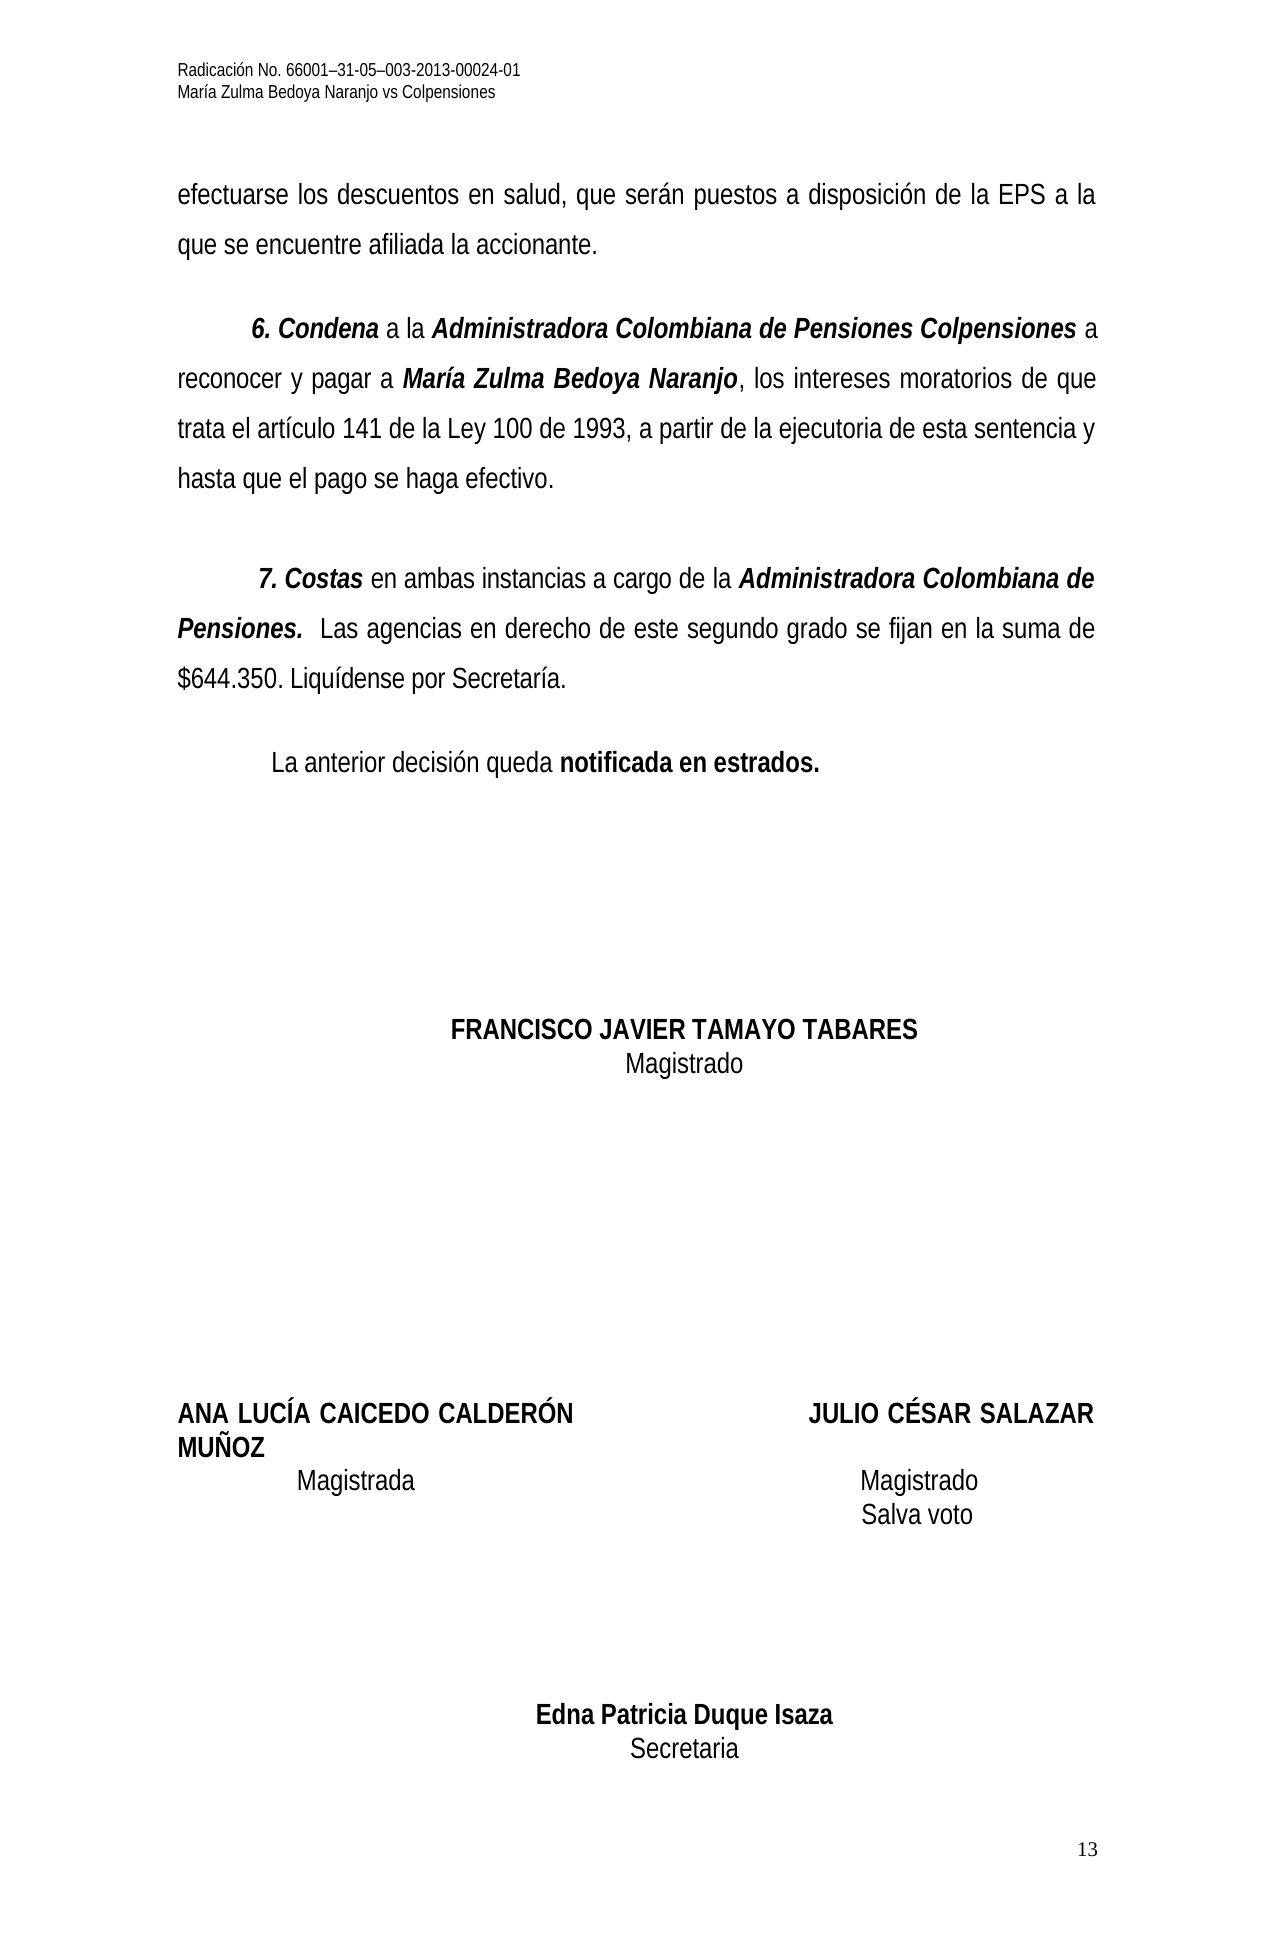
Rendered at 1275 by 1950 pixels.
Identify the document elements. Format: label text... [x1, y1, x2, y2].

text Salva voto [177, 1497, 1098, 1530]
text 7. Costas en ambas instancias a cargo de la Administradora Colombiana de Pensiones. Las agencias en derecho de este segundo grado se fijan en la suma de $644.350. Liquídense por Secretaría. [177, 561, 1098, 695]
text FRANCISCO JAVIER TAMAYO TABARES [177, 1012, 1098, 1046]
text ANA LUCÍA CAICEDO CALDERÓN JULIO CÉSAR SALAZAR MUÑOZ [177, 1397, 1098, 1463]
text Edna Patricia Duque Isaza [177, 1697, 1098, 1731]
text La anterior decisión queda notificada en estrados. [177, 745, 1098, 778]
text Magistrada Magistrado [177, 1463, 1098, 1497]
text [177, 177, 1098, 261]
text Magistrado [177, 1046, 1098, 1079]
text Secretaria [177, 1731, 1098, 1764]
text 6. Condena a la Administradora Colombiana de Pensiones Colpensiones a reconocer y pagar a María Zulma Bedoya Naranjo, los intereses moratorios de que trata el artículo 141 de la Ley 100 de 1993, a partir de la ejecutoria de esta sentencia y hasta que el pago se haga efectivo. [177, 311, 1098, 494]
